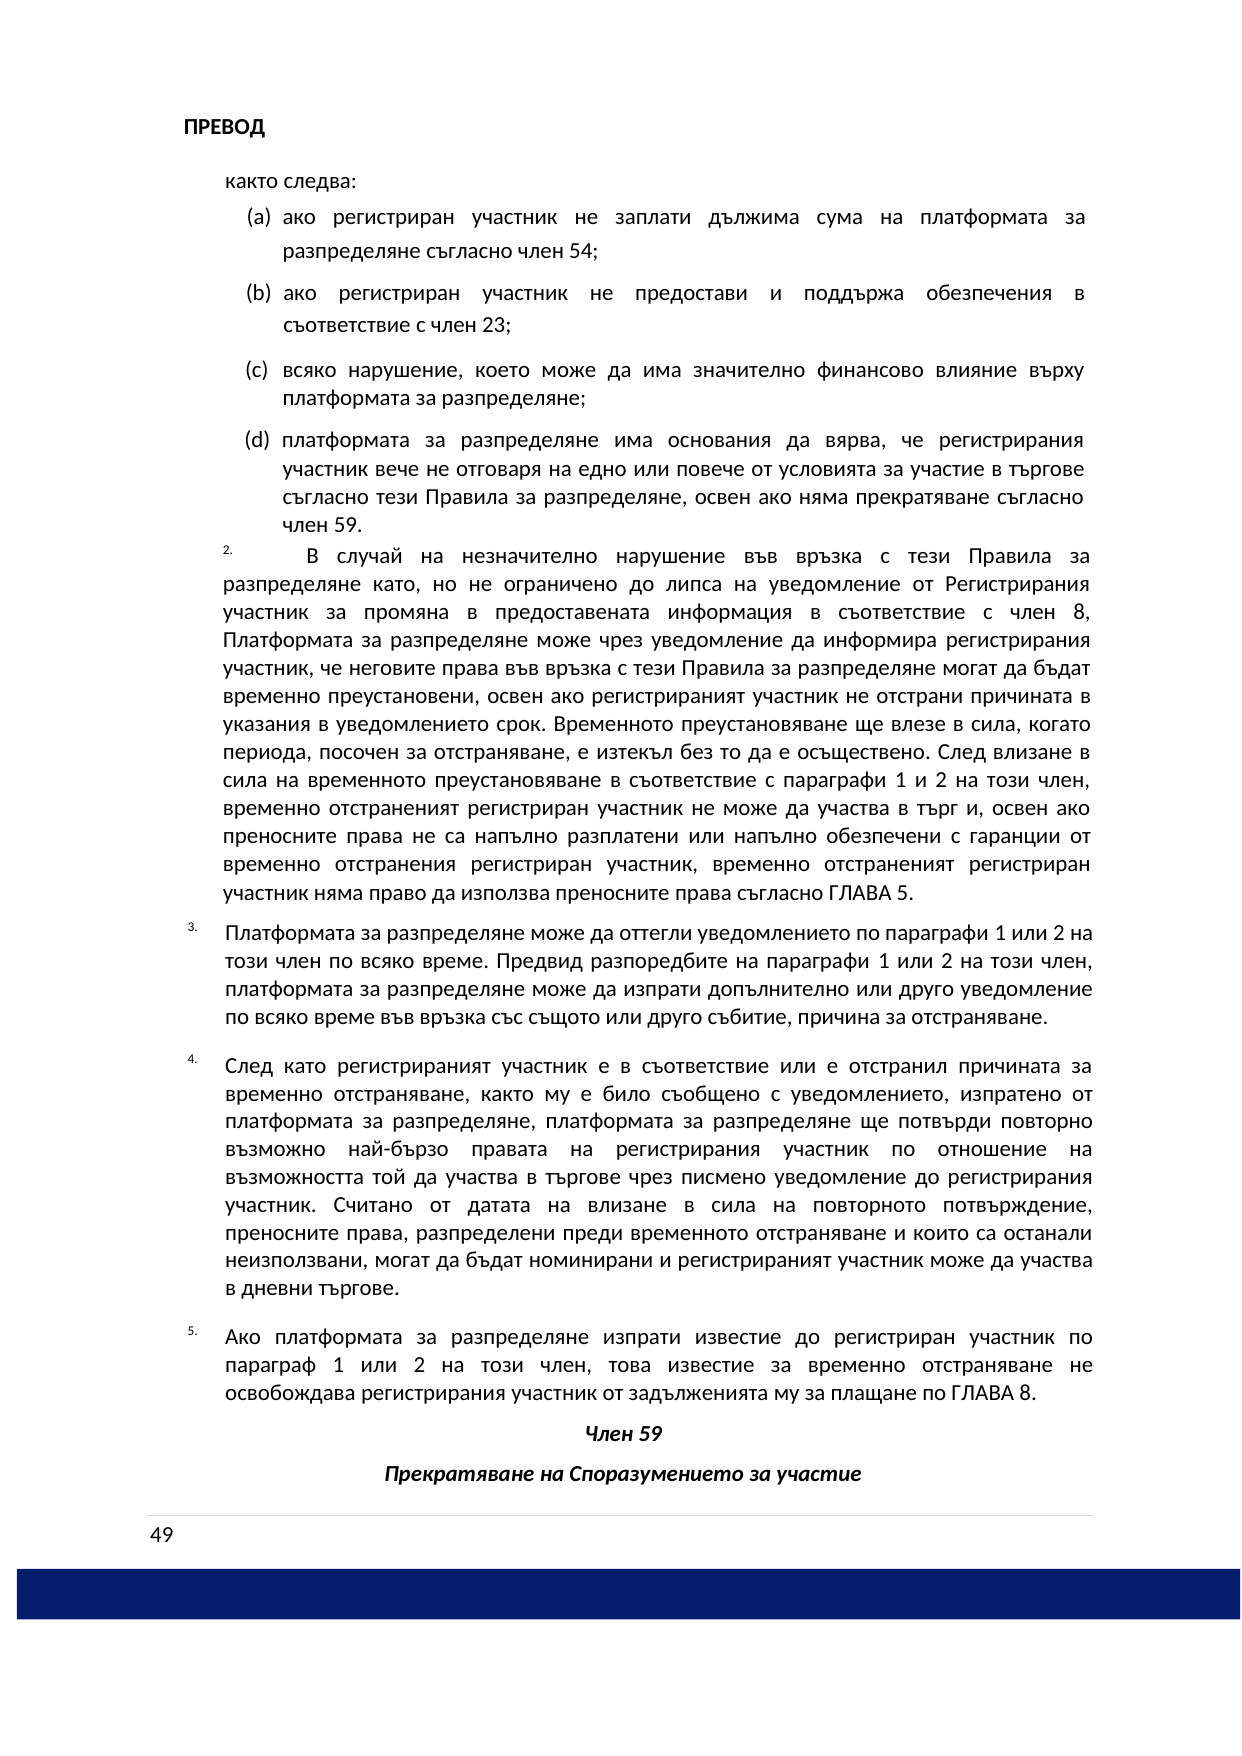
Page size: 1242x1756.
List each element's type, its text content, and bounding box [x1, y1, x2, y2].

list ако регистриран участник не предостави и поддържа обезпечения в съответствие с член 23; [246, 278, 1085, 339]
subtitle Прекратяване на Споразумението за участие [6, 1459, 1242, 1487]
list ако регистриран участник не заплати дължима сума на платформата за разпределяне съгласно член 54; [246, 202, 1086, 264]
list Платформата за разпределяне може да оттегли уведомлението по параграфи 1 или 2 на този член по всяко време. Предвид разпоредбите на параграфи 1 или 2 на този член, платформата за разпределяне може да изпрати допълнително или друго уведомление по всяко време във връзка със същото или друго събитие, причина за отстраняване. [187, 918, 1093, 1030]
list всяко нарушение, което може да има значително финансово влияние върху платформата за разпределяне; [245, 355, 1084, 411]
subtitle Член 59 [6, 1419, 1242, 1447]
list В случай на незначително нарушение във връзка с тези Правила за разпределяне като, но не ограничено до липса на уведомление от Регистрирания участник за промяна в предоставената информация в съответствие с член 8, Платформата за разпределяне може чрез уведомление да информира регистрирания участник, че неговите права във връзка с тези Правила за разпределяне могат да бъдат временно преустановени, освен ако регистрираният участник не отстрани причината в указания в уведомлението срок. Временното преустановяване ще влезе в сила, когато периода, посочен за отстраняване, е изтекъл без то да е осъществено. След влизане в сила на временното преустановяване в съответствие с параграфи 1 и 2 на този член, временно отстраненият регистриран участник не може да участва в търг и, освен ако преносните права не са напълно разплатени или напълно обезпечени с гаранции от временно отстранения регистриран участник, временно отстраненият регистриран участник няма право да използва преносните права съгласно ГЛАВА 5. [223, 541, 1091, 906]
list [197, 167, 1093, 195]
list платформата за разпределяне има основания да вярва, че регистрирания участник вече не отговаря на едно или повече от условията за участие в търгове съгласно тези Правила за разпределяне, освен ако няма прекратяване съгласно член 59. [244, 425, 1084, 538]
list Ако платформата за разпределяне изпрати известие до регистриран участник по параграф 1 или 2 на този член, това известие за временно отстраняване не освобождава регистрирания участник от задълженията му за плащане по ГЛАВА 8. [187, 1322, 1093, 1406]
list След като регистрираният участник е в съответствие или е отстранил причината за временно отстраняване, както му е било съобщено с уведомлението, изпратено от платформата за разпределяне, платформата за разпределяне ще потвърди повторно възможно най-бързо правата на регистрирания участник по отношение на възможността той да участва в търгове чрез писмено уведомление до регистрирания участник. Считано от датата на влизане в сила на повторното потвърждение, преносните права, разпределени преди временното отстраняване и които са останали неизползвани, могат да бъдат номинирани и регистрираният участник може да участва в дневни търгове. [187, 1051, 1093, 1301]
